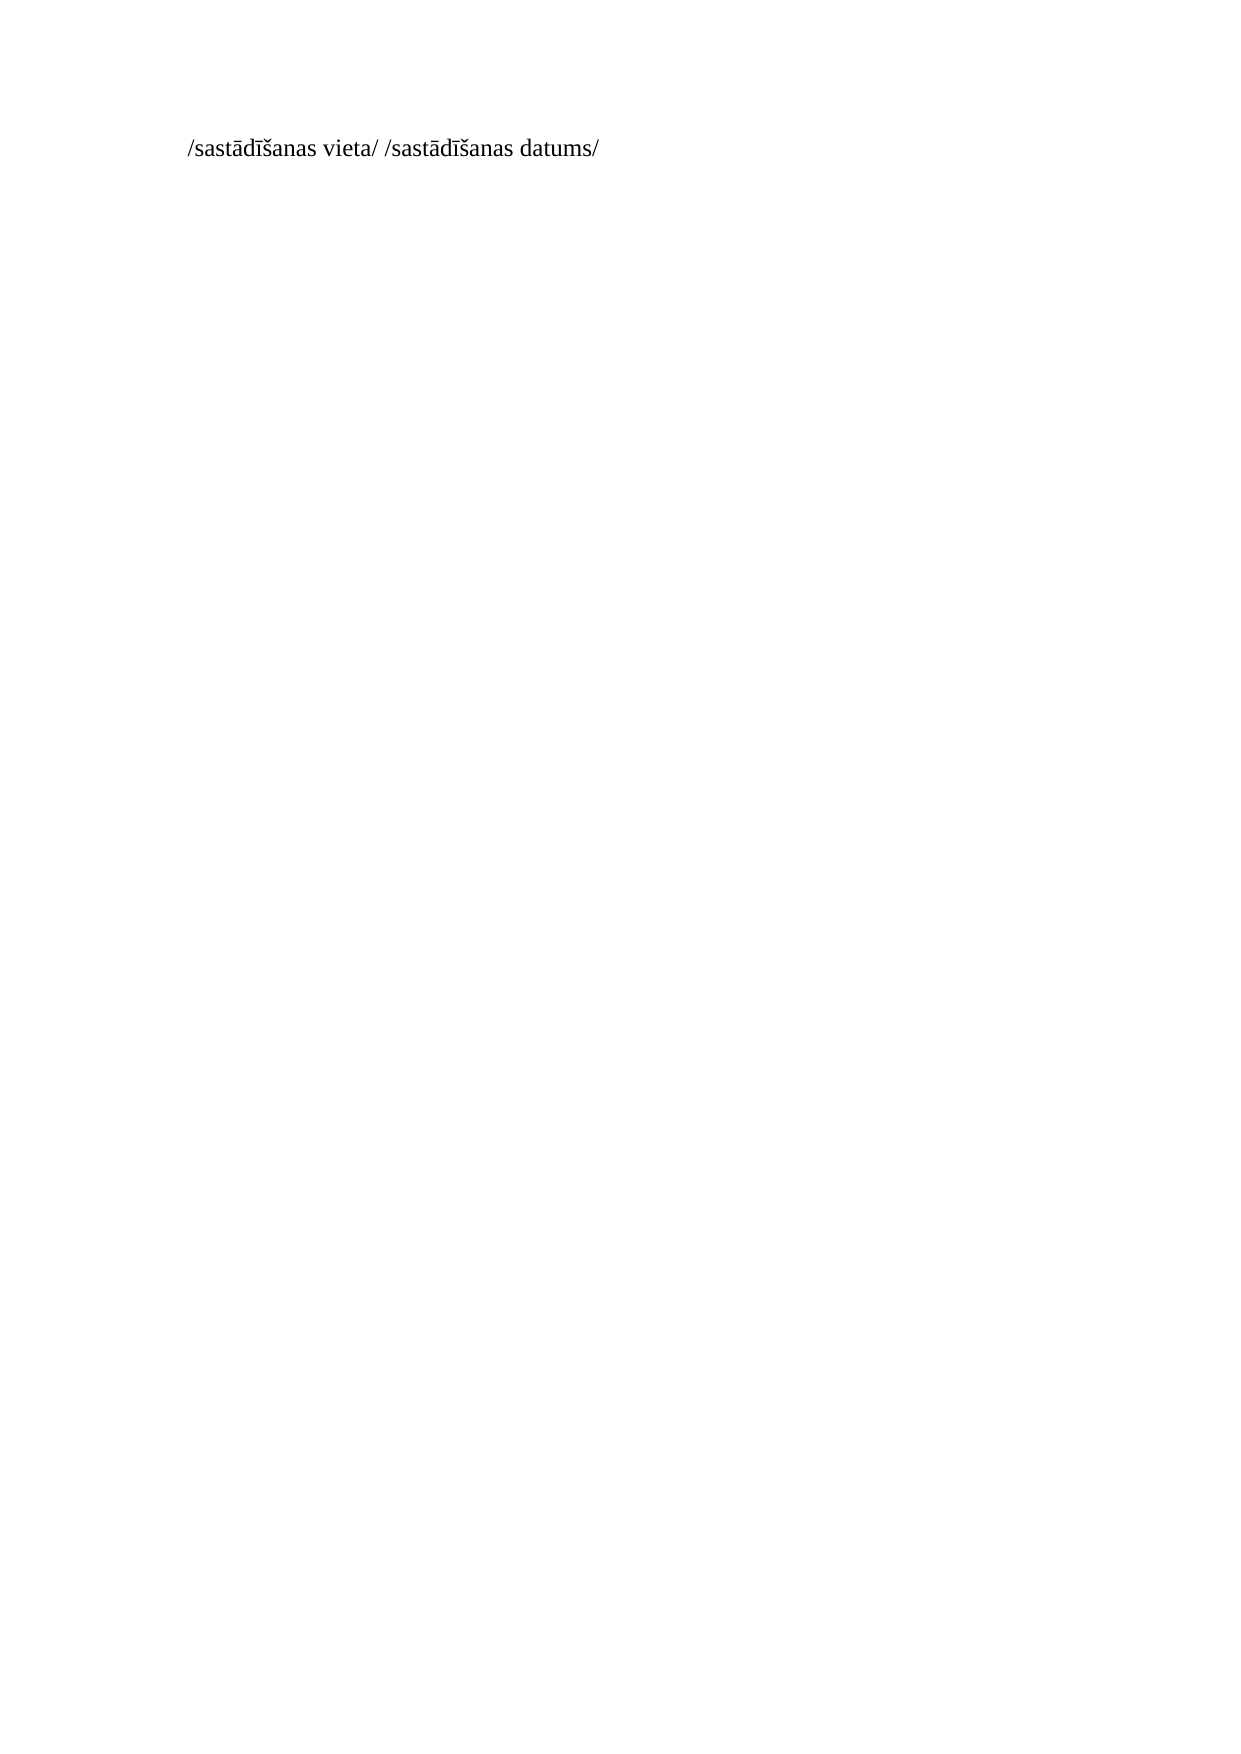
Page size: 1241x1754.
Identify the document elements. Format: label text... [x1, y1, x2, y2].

text /sastādīšanas vieta/ /sastādīšanas datums/ [187, 133, 1152, 162]
